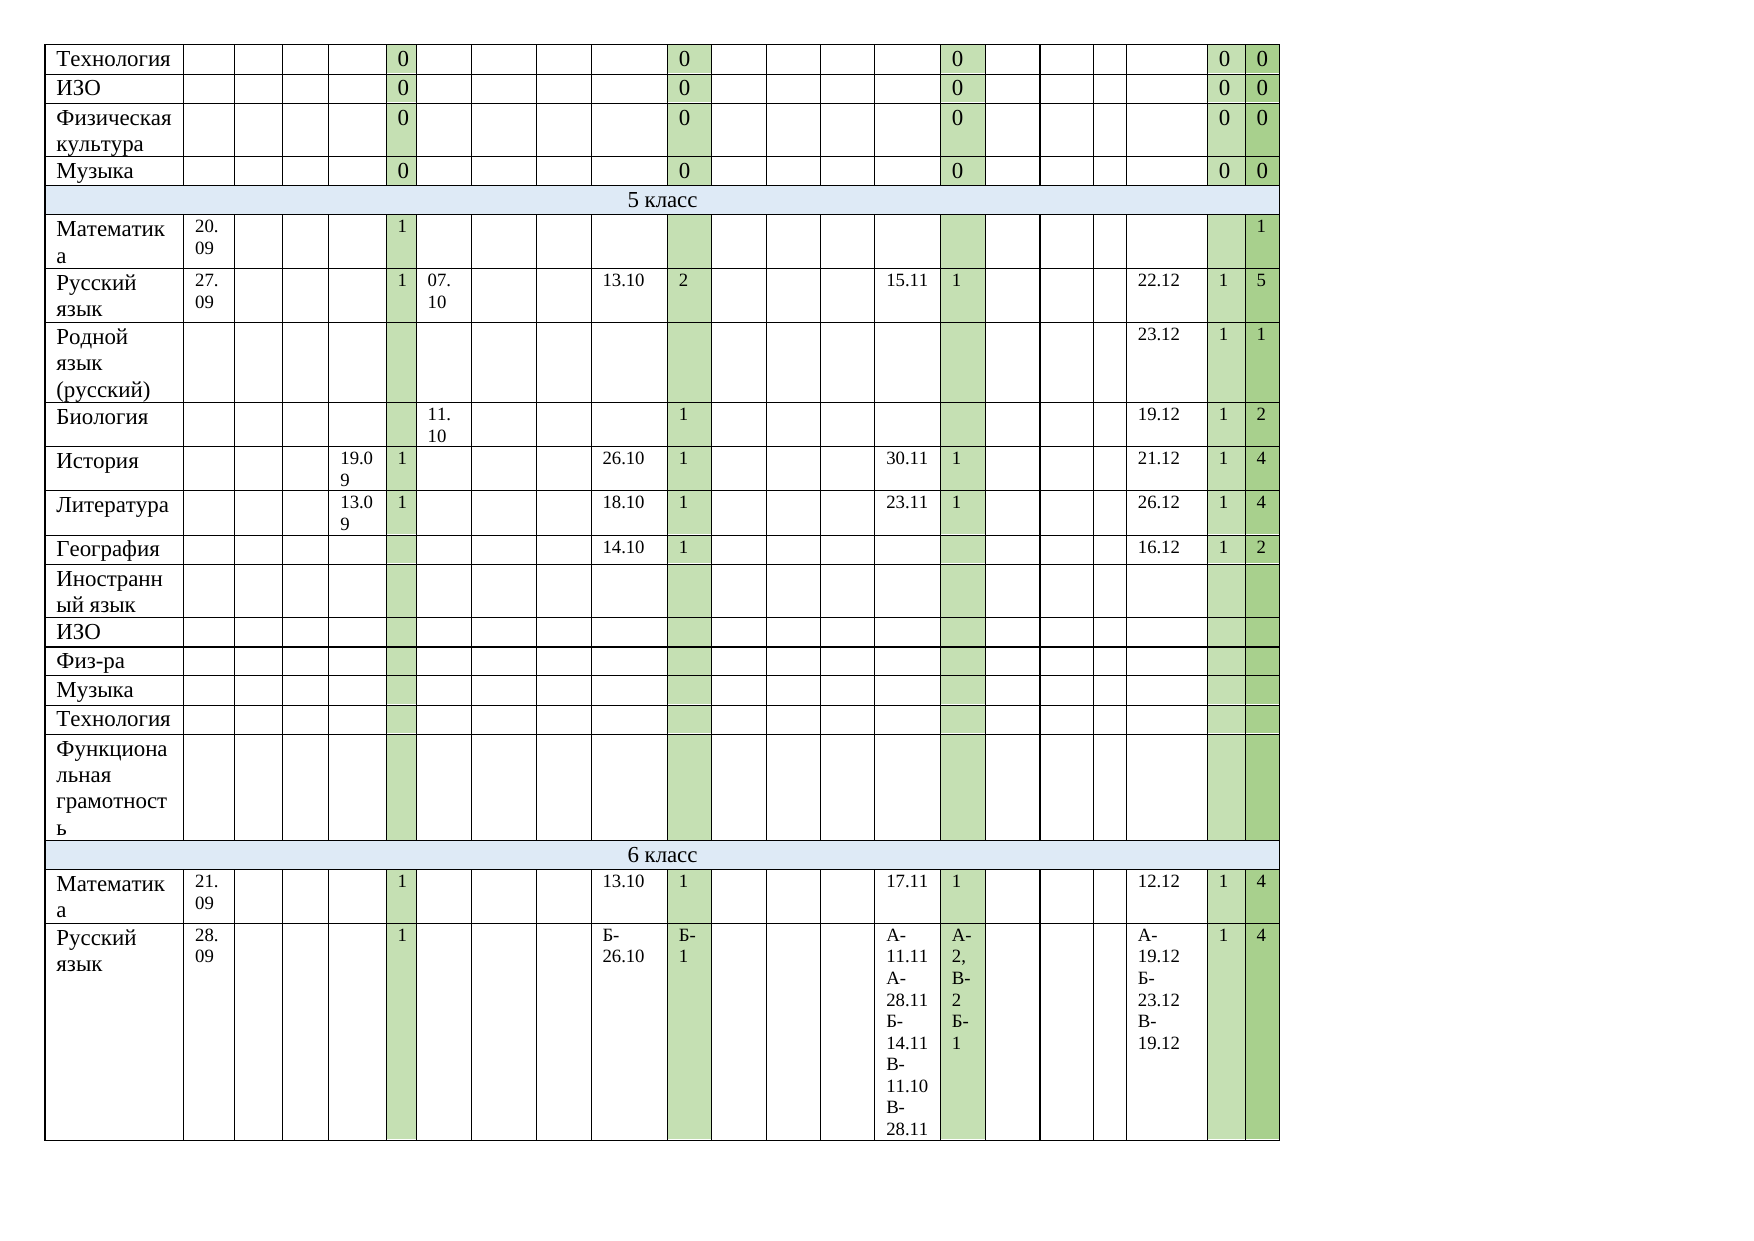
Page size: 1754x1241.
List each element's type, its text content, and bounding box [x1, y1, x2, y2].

table_cell [592, 403, 667, 446]
table_cell [1246, 706, 1279, 733]
table_cell [184, 676, 234, 704]
table_cell [712, 403, 766, 446]
table_cell [767, 45, 820, 73]
table_cell 1 [1208, 536, 1245, 563]
table_cell [821, 870, 874, 923]
table_cell [821, 403, 874, 446]
table_cell 1 [1208, 447, 1245, 490]
table_cell 0 [1246, 75, 1279, 102]
table_cell [1094, 565, 1126, 617]
table_cell [767, 706, 820, 733]
table_cell [986, 735, 1039, 840]
table_cell 0 [387, 45, 416, 73]
table_cell [1127, 618, 1207, 646]
table_cell 0 [941, 45, 985, 73]
table_cell [668, 565, 711, 617]
table_cell [537, 323, 591, 402]
table_cell [417, 618, 471, 646]
table_cell [875, 75, 940, 102]
table_cell 20.09 [184, 215, 234, 268]
table_cell [1127, 157, 1207, 185]
table_cell [283, 924, 328, 1139]
table_cell [235, 157, 282, 185]
table_cell 0 [1208, 75, 1245, 102]
table_cell [712, 618, 766, 646]
table_cell Музыка [46, 676, 183, 704]
table_cell [1094, 157, 1126, 185]
table_cell [472, 104, 536, 156]
table_cell [1246, 676, 1279, 704]
table_cell [668, 676, 711, 704]
table_cell [875, 323, 940, 402]
table_cell 5 [1246, 269, 1279, 322]
table_cell [283, 536, 328, 563]
table_cell [1041, 157, 1093, 185]
table_cell [235, 676, 282, 704]
table_cell 30.11 [875, 447, 940, 490]
table_cell Технология [46, 45, 183, 73]
table_cell [767, 403, 820, 446]
table_cell [712, 536, 766, 563]
table_cell [875, 104, 940, 156]
table_cell [592, 735, 667, 840]
table_cell [1094, 676, 1126, 704]
table_cell [767, 924, 820, 1139]
table_cell [941, 618, 985, 646]
table_cell 1 [941, 269, 985, 322]
table_cell [417, 924, 471, 1139]
table_cell [184, 618, 234, 646]
table_cell [235, 536, 282, 563]
table_cell 4 [1246, 447, 1279, 490]
table_cell [941, 536, 985, 563]
table_cell 1 [387, 215, 416, 268]
table_cell [184, 403, 234, 446]
table_cell [329, 706, 386, 733]
table_cell [417, 45, 471, 73]
table_cell [1208, 735, 1245, 840]
table_cell 18.10 [592, 491, 667, 534]
table_cell [712, 447, 766, 490]
table_cell [329, 157, 386, 185]
table_cell [283, 491, 328, 534]
table_cell [283, 403, 328, 446]
table_cell 13.10 [592, 870, 667, 923]
table_cell [592, 157, 667, 185]
table_cell [283, 323, 328, 402]
table_cell [472, 447, 536, 490]
table_cell [668, 215, 711, 268]
table_cell [1041, 536, 1093, 563]
table_cell 0 [1246, 157, 1279, 185]
table_cell [821, 323, 874, 402]
table_cell Математика [46, 870, 183, 923]
table_cell [592, 215, 667, 268]
table_cell [283, 45, 328, 73]
table_cell [1041, 648, 1093, 675]
table_cell [184, 648, 234, 675]
table_cell [986, 536, 1039, 563]
table_cell 1 [1208, 403, 1245, 446]
table_cell [941, 676, 985, 704]
table_cell [712, 323, 766, 402]
table_cell [329, 323, 386, 402]
table_cell 14.10 [592, 536, 667, 563]
table_cell 0 [1246, 45, 1279, 73]
table_cell [235, 870, 282, 923]
table_cell [184, 323, 234, 402]
table_cell [821, 491, 874, 534]
table_cell 21.09 [184, 870, 234, 923]
table_cell [235, 924, 282, 1139]
table_cell [283, 215, 328, 268]
table_cell [1246, 565, 1279, 617]
table_cell [417, 75, 471, 102]
table_cell [537, 269, 591, 322]
table_cell 1 [1208, 269, 1245, 322]
table_cell [941, 735, 985, 840]
table_cell [1094, 491, 1126, 534]
table_cell [986, 447, 1039, 490]
table_cell [235, 706, 282, 733]
table_cell [821, 924, 874, 1139]
table_cell 11.10 [417, 403, 471, 446]
table_cell 0 [1246, 104, 1279, 156]
table_cell [986, 403, 1039, 446]
table_cell [986, 565, 1039, 617]
table_cell 1 [1246, 215, 1279, 268]
table_cell [1127, 45, 1207, 73]
table_cell 0 [941, 157, 985, 185]
table_cell [767, 735, 820, 840]
table_cell [821, 45, 874, 73]
table_cell [1041, 215, 1093, 268]
table_cell 16.12 [1127, 536, 1207, 563]
table_cell [235, 215, 282, 268]
table_cell [1127, 735, 1207, 840]
table_cell [1041, 924, 1093, 1139]
table_cell 22.12 [1127, 269, 1207, 322]
table_cell [1094, 215, 1126, 268]
table_cell [329, 45, 386, 73]
table_cell [417, 536, 471, 563]
table_cell [472, 706, 536, 733]
table_cell [1208, 648, 1245, 675]
table_cell [821, 75, 874, 102]
table_cell [1094, 75, 1126, 102]
table_cell [986, 215, 1039, 268]
table_cell [767, 323, 820, 402]
table_cell [472, 269, 536, 322]
table_cell [235, 403, 282, 446]
table_cell [1094, 924, 1126, 1139]
table_cell [1094, 870, 1126, 923]
table_cell [472, 735, 536, 840]
table_cell [472, 215, 536, 268]
table_cell [712, 75, 766, 102]
table_cell [1208, 565, 1245, 617]
table_cell [1246, 735, 1279, 840]
table_cell [283, 447, 328, 490]
table_cell 4 [1246, 924, 1279, 1139]
table_cell Музыка [46, 157, 183, 185]
table_cell [986, 618, 1039, 646]
table_cell [1041, 870, 1093, 923]
table_cell [592, 323, 667, 402]
table_cell [283, 104, 328, 156]
table_cell 1 [1208, 870, 1245, 923]
table_cell [537, 157, 591, 185]
table_cell [329, 565, 386, 617]
table_cell [417, 735, 471, 840]
table_cell [1041, 706, 1093, 733]
table_cell [1041, 565, 1093, 617]
table_cell [329, 75, 386, 102]
table_cell [283, 706, 328, 733]
table_cell [184, 104, 234, 156]
table_cell [537, 648, 591, 675]
table_cell [1041, 75, 1093, 102]
table_cell [1094, 706, 1126, 733]
table_cell [1041, 403, 1093, 446]
table_cell [712, 157, 766, 185]
table_cell [387, 648, 416, 675]
table_cell [986, 676, 1039, 704]
table_cell 1 [941, 447, 985, 490]
table_cell 0 [668, 104, 711, 156]
table_cell [592, 676, 667, 704]
table_cell [1041, 676, 1093, 704]
table_cell Функциональная грамотность [46, 735, 183, 840]
table_cell [537, 75, 591, 102]
table_cell [387, 618, 416, 646]
table_cell [537, 618, 591, 646]
table_cell [592, 104, 667, 156]
table_cell 1 [387, 491, 416, 534]
table_cell 4 [1246, 870, 1279, 923]
table_cell [941, 565, 985, 617]
table_cell Физ-ра [46, 648, 183, 675]
table_cell [767, 75, 820, 102]
table_cell [1094, 323, 1126, 402]
table_cell [668, 735, 711, 840]
table_cell 13.10 [592, 269, 667, 322]
table_cell 1 [1208, 491, 1245, 534]
table_cell [1246, 648, 1279, 675]
table_cell [1127, 215, 1207, 268]
table_cell [235, 447, 282, 490]
table_cell [417, 706, 471, 733]
table_cell А-19.12 Б-23.12 В-19.12 [1127, 924, 1207, 1139]
table_cell [712, 924, 766, 1139]
table_cell [1041, 323, 1093, 402]
table_cell [592, 648, 667, 675]
table_cell [767, 618, 820, 646]
table_cell [387, 676, 416, 704]
table_cell [712, 648, 766, 675]
table_cell Родной язык (русский) [46, 323, 183, 402]
table_cell [472, 676, 536, 704]
table_cell [472, 870, 536, 923]
table_cell [472, 75, 536, 102]
table_cell [592, 75, 667, 102]
table_cell 23.12 [1127, 323, 1207, 402]
table_cell [712, 565, 766, 617]
table_cell [329, 269, 386, 322]
table_cell [537, 676, 591, 704]
table_cell [592, 618, 667, 646]
table_cell 0 [941, 75, 985, 102]
table_cell [283, 269, 328, 322]
table_cell [1094, 648, 1126, 675]
table_cell 4 [1246, 491, 1279, 534]
table_cell 1 [387, 269, 416, 322]
table_cell Русский язык [46, 924, 183, 1139]
table_cell [283, 648, 328, 675]
table_cell 0 [387, 157, 416, 185]
table_cell [283, 735, 328, 840]
table_cell [668, 323, 711, 402]
table_cell [184, 491, 234, 534]
table_cell [1127, 706, 1207, 733]
table_cell [472, 924, 536, 1139]
table_cell [1041, 491, 1093, 534]
table_cell [986, 924, 1039, 1139]
table_cell [986, 491, 1039, 534]
table_cell [875, 565, 940, 617]
table_cell 2 [668, 269, 711, 322]
table_cell [821, 735, 874, 840]
table_cell [668, 706, 711, 733]
table_cell [235, 618, 282, 646]
table_cell [184, 536, 234, 563]
table_cell [875, 215, 940, 268]
table_cell [941, 215, 985, 268]
table_cell [537, 447, 591, 490]
table_cell [767, 104, 820, 156]
table_cell [387, 735, 416, 840]
table_cell Литература [46, 491, 183, 534]
table_cell 0 [1208, 45, 1245, 73]
table_cell История [46, 447, 183, 490]
table_cell [767, 536, 820, 563]
table_cell [712, 735, 766, 840]
table_cell [941, 323, 985, 402]
table_cell 07.10 [417, 269, 471, 322]
table_cell 0 [387, 75, 416, 102]
table_cell [767, 648, 820, 675]
table_cell [387, 323, 416, 402]
table_cell [387, 403, 416, 446]
table_cell [329, 215, 386, 268]
table_cell [1041, 45, 1093, 73]
table_cell [875, 706, 940, 733]
table_cell [235, 648, 282, 675]
table_cell [417, 565, 471, 617]
table_cell [767, 870, 820, 923]
table_cell Б-26.10 [592, 924, 667, 1139]
table_cell [712, 676, 766, 704]
table_cell [235, 491, 282, 534]
table_cell [235, 75, 282, 102]
table_cell 26.12 [1127, 491, 1207, 534]
table_cell 1 [668, 870, 711, 923]
table_cell [712, 706, 766, 733]
table_cell [767, 491, 820, 534]
table_cell [592, 706, 667, 733]
table_cell Биология [46, 403, 183, 446]
table_cell [283, 676, 328, 704]
table_cell [537, 924, 591, 1139]
table_cell 2 [1246, 403, 1279, 446]
table_cell [821, 565, 874, 617]
table_cell 1 [387, 870, 416, 923]
table_cell 2 [1246, 536, 1279, 563]
table_cell [986, 157, 1039, 185]
table_cell [767, 565, 820, 617]
table_cell [1094, 447, 1126, 490]
table_cell [986, 104, 1039, 156]
table_cell [712, 45, 766, 73]
table_cell [184, 706, 234, 733]
table_cell [712, 870, 766, 923]
table_cell [235, 323, 282, 402]
table_cell [712, 215, 766, 268]
table_cell [821, 157, 874, 185]
table_cell [235, 565, 282, 617]
table_cell [1127, 648, 1207, 675]
table_cell [329, 536, 386, 563]
table_cell 0 [1208, 157, 1245, 185]
table_cell [1208, 215, 1245, 268]
table_cell [537, 45, 591, 73]
table_cell 28.09 [184, 924, 234, 1139]
table_cell 1 [668, 447, 711, 490]
table_cell 15.11 [875, 269, 940, 322]
table_cell 1 [941, 491, 985, 534]
table_cell 1 [941, 870, 985, 923]
table_cell 5 класс [46, 186, 1279, 214]
table_cell [941, 648, 985, 675]
table_cell [417, 323, 471, 402]
table_cell Б-1 [668, 924, 711, 1139]
table_cell [283, 75, 328, 102]
table_cell [986, 323, 1039, 402]
table_cell [1127, 104, 1207, 156]
table_cell [387, 706, 416, 733]
table_cell [1094, 735, 1126, 840]
table_cell [875, 45, 940, 73]
table_cell [821, 618, 874, 646]
table_cell [329, 870, 386, 923]
table_cell 0 [1208, 104, 1245, 156]
table_cell [1094, 269, 1126, 322]
table_cell [472, 618, 536, 646]
table_cell [329, 403, 386, 446]
table_cell Русский язык [46, 269, 183, 322]
table_cell [472, 45, 536, 73]
table_cell 0 [941, 104, 985, 156]
table_cell [537, 536, 591, 563]
table_cell [1094, 536, 1126, 563]
table_cell [537, 735, 591, 840]
table_cell [986, 269, 1039, 322]
table_cell [821, 706, 874, 733]
table_cell [472, 491, 536, 534]
table_cell [417, 157, 471, 185]
table_cell 0 [387, 104, 416, 156]
table_cell [235, 735, 282, 840]
table_cell [283, 565, 328, 617]
table_cell [821, 447, 874, 490]
table_cell [184, 565, 234, 617]
table_cell [875, 157, 940, 185]
table_cell [1094, 403, 1126, 446]
table_cell [1041, 447, 1093, 490]
table_cell [329, 618, 386, 646]
table_cell [875, 676, 940, 704]
table_cell [387, 565, 416, 617]
table_cell [1208, 618, 1245, 646]
table_cell [875, 536, 940, 563]
table_cell [537, 565, 591, 617]
table_cell [417, 870, 471, 923]
table_cell [417, 648, 471, 675]
table_cell [767, 676, 820, 704]
table_cell [417, 447, 471, 490]
table_cell [537, 491, 591, 534]
table_cell [1246, 618, 1279, 646]
table_cell [537, 104, 591, 156]
table_cell [472, 565, 536, 617]
table_cell [1127, 75, 1207, 102]
table_cell А-2, В-2 Б-1 [941, 924, 985, 1139]
table_cell [329, 648, 386, 675]
table_cell 19.09 [329, 447, 386, 490]
table_cell [767, 157, 820, 185]
table_cell [875, 735, 940, 840]
table_cell [821, 215, 874, 268]
table_cell [1041, 618, 1093, 646]
table_cell [875, 403, 940, 446]
table_cell [821, 104, 874, 156]
table_cell [184, 45, 234, 73]
table_cell [537, 706, 591, 733]
table_cell 1 [387, 924, 416, 1139]
table_cell [417, 676, 471, 704]
table_cell [1041, 104, 1093, 156]
table_cell [329, 735, 386, 840]
table_cell 0 [668, 157, 711, 185]
table_cell [1094, 618, 1126, 646]
table_cell [986, 648, 1039, 675]
table_cell [1127, 565, 1207, 617]
table_cell 1 [1208, 323, 1245, 402]
table_cell 1 [668, 491, 711, 534]
table_cell [941, 706, 985, 733]
table_cell 1 [1208, 924, 1245, 1139]
table_cell [1127, 676, 1207, 704]
table_cell [767, 447, 820, 490]
table_cell Физическая культура [46, 104, 183, 156]
table_cell 26.10 [592, 447, 667, 490]
table_cell [941, 403, 985, 446]
table_cell 13.09 [329, 491, 386, 534]
table_cell [537, 870, 591, 923]
table_cell [184, 735, 234, 840]
table_cell ИЗО [46, 618, 183, 646]
table_cell [283, 157, 328, 185]
table_cell [472, 536, 536, 563]
table_cell [986, 75, 1039, 102]
table_cell 17.11 [875, 870, 940, 923]
table_cell [417, 491, 471, 534]
table_cell [1094, 45, 1126, 73]
table_cell [329, 924, 386, 1139]
table_cell 0 [668, 75, 711, 102]
table_cell [1208, 676, 1245, 704]
table_cell 1 [668, 536, 711, 563]
table_cell [1041, 735, 1093, 840]
table_cell [592, 45, 667, 73]
table_cell [184, 157, 234, 185]
table_cell 1 [668, 403, 711, 446]
table_cell [821, 648, 874, 675]
table_cell А-11.11 А-28.11 Б-14.11 В-11.10 В-28.11 [875, 924, 940, 1139]
table_cell [767, 215, 820, 268]
table_cell 0 [668, 45, 711, 73]
table_cell [986, 45, 1039, 73]
table_cell [712, 269, 766, 322]
table_cell [387, 536, 416, 563]
table_cell Иностранный язык [46, 565, 183, 617]
table_cell [668, 648, 711, 675]
table_cell [821, 269, 874, 322]
table_cell [235, 269, 282, 322]
table_cell ИЗО [46, 75, 183, 102]
table_cell [986, 870, 1039, 923]
table_cell [329, 104, 386, 156]
table_cell 12.12 [1127, 870, 1207, 923]
table_cell [668, 618, 711, 646]
table_cell 6 класс [46, 841, 1279, 869]
table_cell [875, 648, 940, 675]
table_cell Технология [46, 706, 183, 733]
table_cell [184, 75, 234, 102]
table_cell [235, 104, 282, 156]
table_cell [767, 269, 820, 322]
table_cell [1208, 706, 1245, 733]
table_cell 21.12 [1127, 447, 1207, 490]
table_cell [472, 648, 536, 675]
table_cell [472, 157, 536, 185]
table_cell [283, 870, 328, 923]
table_cell 19.12 [1127, 403, 1207, 446]
table_cell [283, 618, 328, 646]
table_cell [1094, 104, 1126, 156]
table_cell [235, 45, 282, 73]
table_cell [712, 104, 766, 156]
table_cell [821, 676, 874, 704]
table_cell 23.11 [875, 491, 940, 534]
table_cell 1 [1246, 323, 1279, 402]
table_cell 1 [387, 447, 416, 490]
table_cell Математика [46, 215, 183, 268]
table_cell 27.09 [184, 269, 234, 322]
table_cell [417, 215, 471, 268]
table_cell [986, 706, 1039, 733]
table_cell География [46, 536, 183, 563]
table_cell [472, 323, 536, 402]
table_cell [417, 104, 471, 156]
table_cell [712, 491, 766, 534]
table_cell [537, 215, 591, 268]
table_cell [184, 447, 234, 490]
table_cell [1041, 269, 1093, 322]
table_cell [329, 676, 386, 704]
table_cell [875, 618, 940, 646]
table_cell [472, 403, 536, 446]
table_cell [821, 536, 874, 563]
table_cell [592, 565, 667, 617]
table_cell [537, 403, 591, 446]
